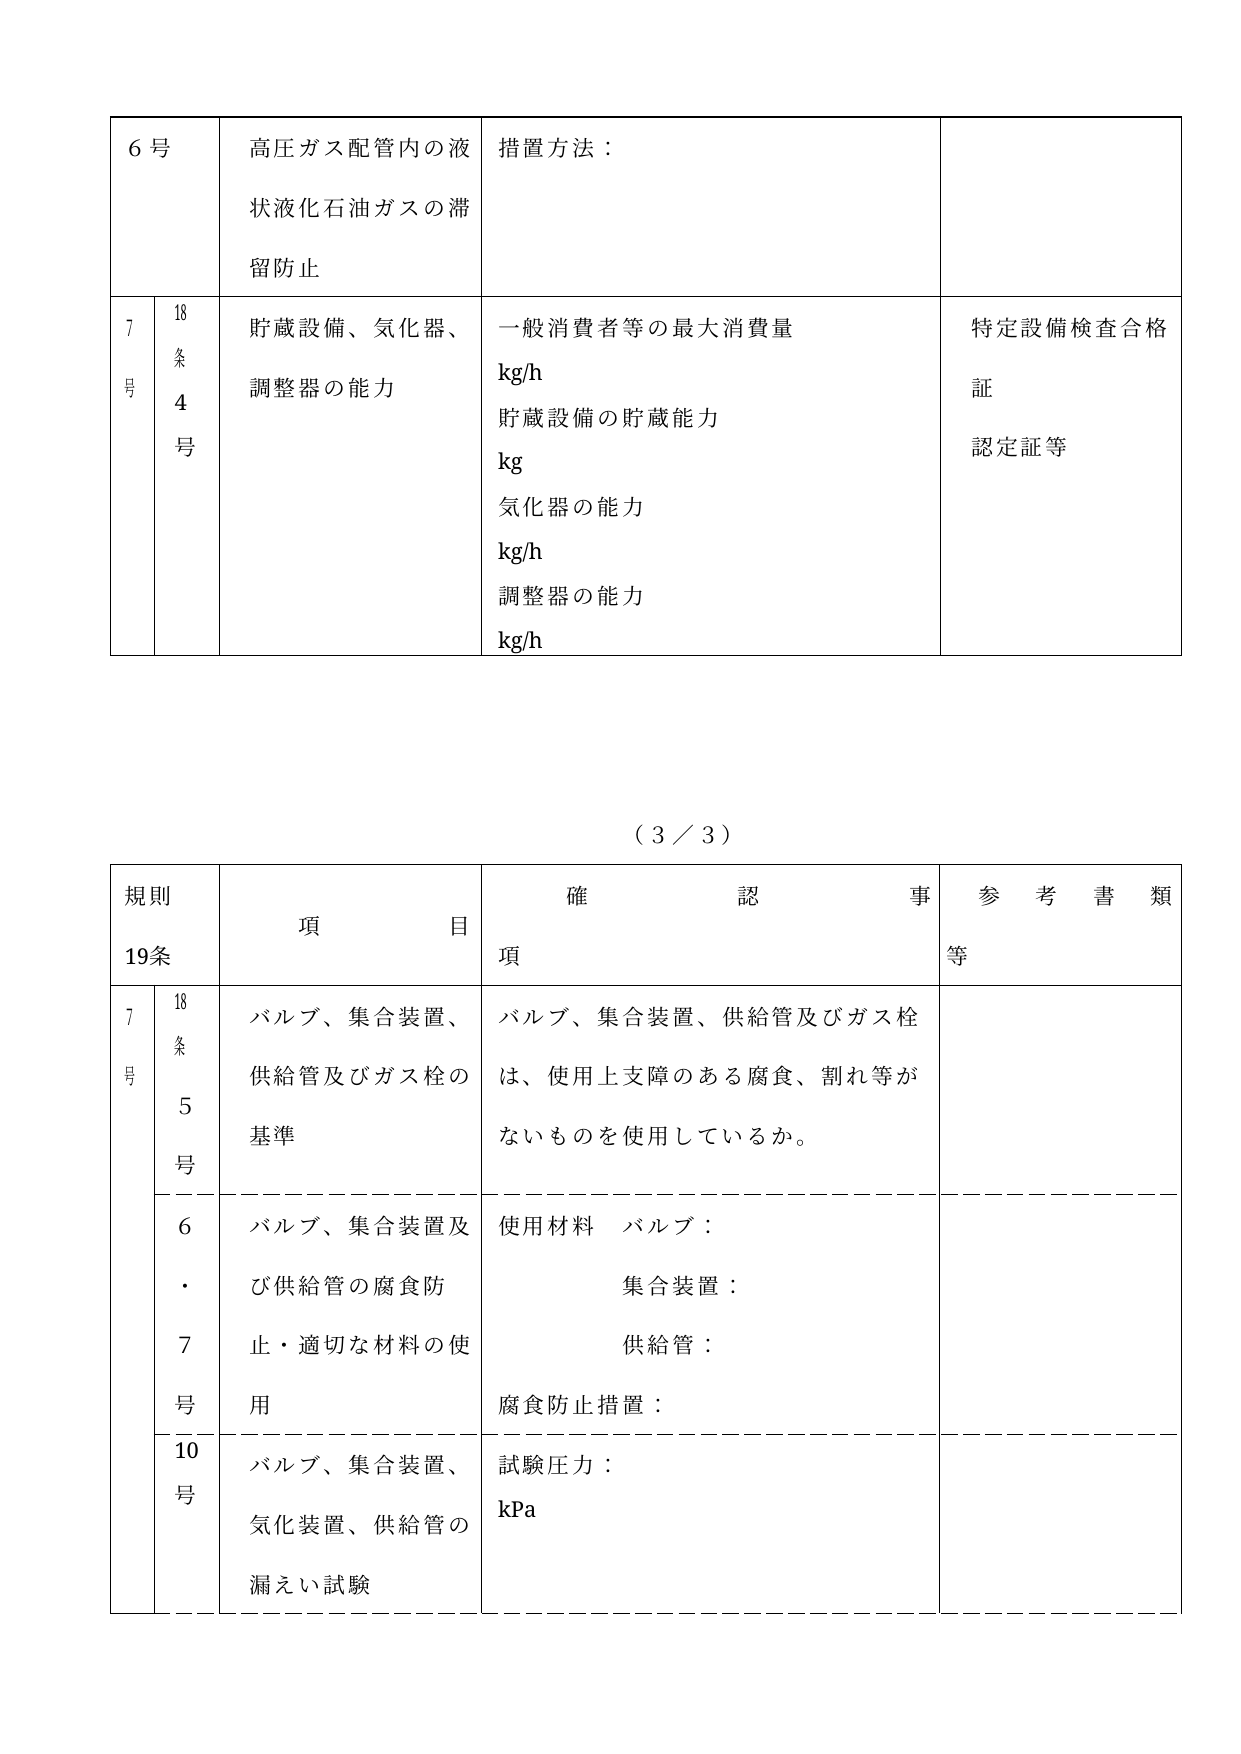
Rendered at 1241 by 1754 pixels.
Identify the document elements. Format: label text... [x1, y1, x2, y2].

table_cell 貯蔵設備、気化器、 調整器の能力 [220, 297, 481, 655]
table_cell [941, 118, 1181, 296]
table_cell バルブ、集合装置、気化装置、供給管の漏えい試験 [220, 1434, 481, 1613]
table_cell [940, 1434, 1181, 1613]
table_cell バルブ、集合装置、 供給管及びガス栓の基準 [220, 986, 481, 1194]
table_cell ７号 [111, 986, 154, 1613]
table_header 項 目 [220, 865, 481, 984]
table_cell 10号 [155, 1434, 219, 1613]
table_cell ６ ・ ７号 [155, 1194, 219, 1433]
table_cell バルブ、集合装置及び供給管の腐食防止・適切な材料の使用 [220, 1194, 481, 1433]
text （３／３） [99, 805, 1170, 864]
table_cell 試験圧力： kPa [482, 1434, 939, 1613]
table_header 確 認 事 項 [482, 865, 939, 984]
table_header 参 考 書 類 等 [940, 865, 1181, 984]
table_cell ６号 [111, 118, 219, 296]
table_cell ７号 [111, 297, 154, 655]
table_cell 一般消費者等の最大消費量 kg/h 貯蔵設備の貯蔵能力 kg 気化器の能力 kg/h 調整器の能力 kg/h [482, 297, 940, 655]
table_cell 18条 4号 [155, 297, 219, 655]
table_cell バルブ、集合装置、供給管及びガス栓は、使用上支障のある腐食、割れ等がないものを使用しているか。 [482, 986, 939, 1194]
table_cell [940, 1194, 1181, 1433]
table_cell [940, 986, 1181, 1194]
table_header 規則 19条 [111, 865, 219, 984]
table_cell 特定設備検査合格証 認定証等 [941, 297, 1181, 655]
table_cell 措置方法： [482, 118, 940, 296]
table_cell 高圧ガス配管内の液状液化石油ガスの滞留防止 [220, 118, 481, 296]
table_cell 18条 ５号 [155, 986, 219, 1194]
table_cell 使用材料 バルブ： 集合装置： 供給管： 腐食防止措置： [482, 1194, 939, 1433]
